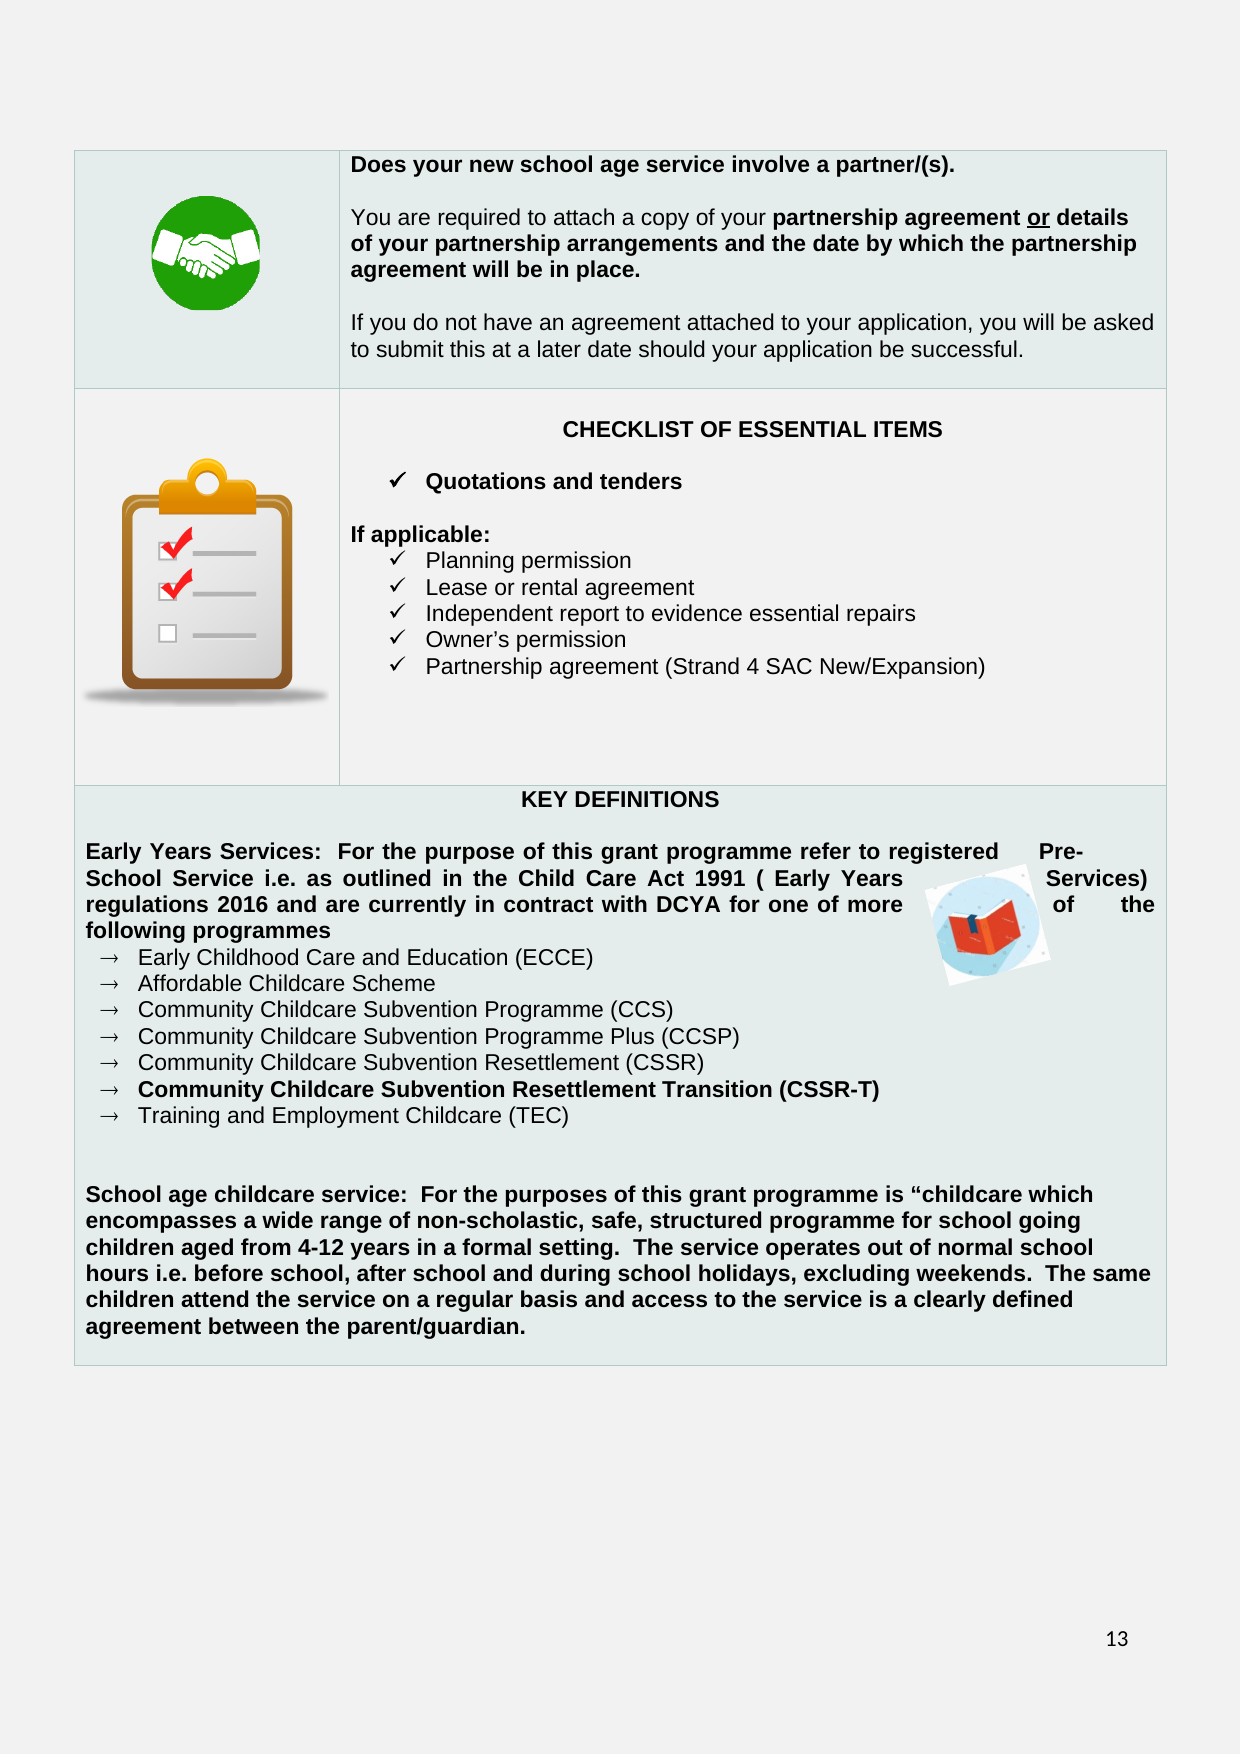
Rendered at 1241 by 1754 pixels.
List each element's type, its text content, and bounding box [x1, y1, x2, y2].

table_cell [75, 151, 339, 388]
table_cell KEY DEFINITIONS Early Years Services: For the purpose of this grant programme refer to registered Pre-School Service i.e. as outlined in the Child Care Act 1991 ( Early Years Services) regulations 2016 and are currently in contract with DCYA for one of more of the following programmes Early Childhood Care and Education (ECCE) Affordable Childcare Scheme Community Childcare Subvention Programme (CCS) Community Childcare Subvention Programme Plus (CCSP) Community Childcare Subvention Resettlement (CSSR) Community Childcare Subvention Resettlement Transition (CSSR-T) Training and Employment Childcare (TEC) School age childcare service: For the purposes of this grant programme is “childcare which encompasses a wide range of non-scholastic, safe, structured programme for school going children aged from 4-12 years in a formal setting. The service operates out of normal school hours i.e. before school, after school and during school holidays, excluding weekends. The same children attend the service on a regular basis and access to the service is a clearly defined agreement between the parent/guardian. [75, 786, 1166, 1365]
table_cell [340, 151, 1166, 388]
picture [79, 457, 330, 707]
table_cell CHECKLIST OF ESSENTIAL ITEMS Quotations and tenders If applicable: Planning permission Lease or rental agreement Independent report to evidence essential repairs Owner’s permission Partnership agreement (Strand 4 SAC New/Expansion) [340, 389, 1166, 784]
picture [150, 195, 259, 309]
picture [924, 864, 1051, 986]
table_cell [75, 389, 339, 784]
